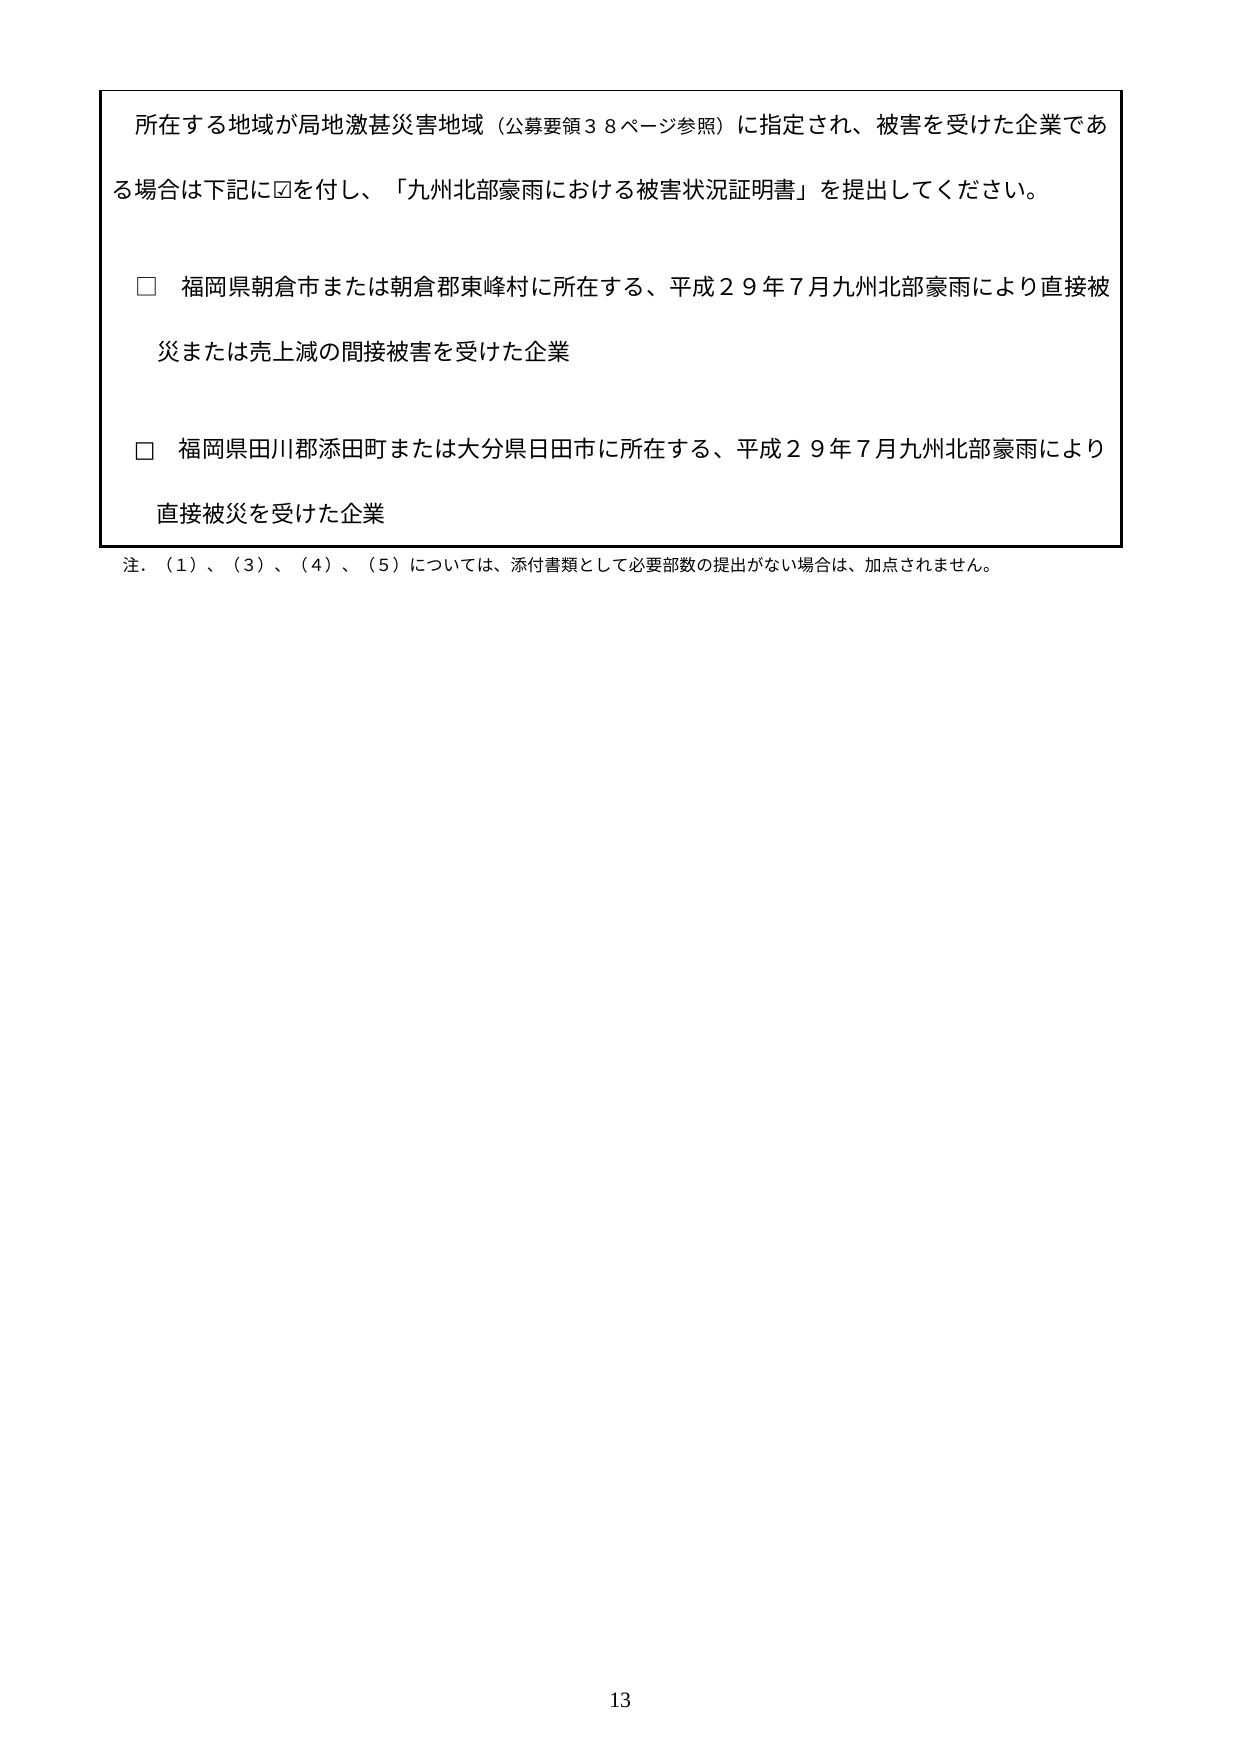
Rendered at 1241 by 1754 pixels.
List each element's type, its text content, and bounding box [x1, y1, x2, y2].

text 注．（１）、（３）、（４）、（５）については、添付書類として必要部数の提出がない場合は、加点されません。 [122, 548, 1140, 580]
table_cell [102, 91, 1120, 545]
